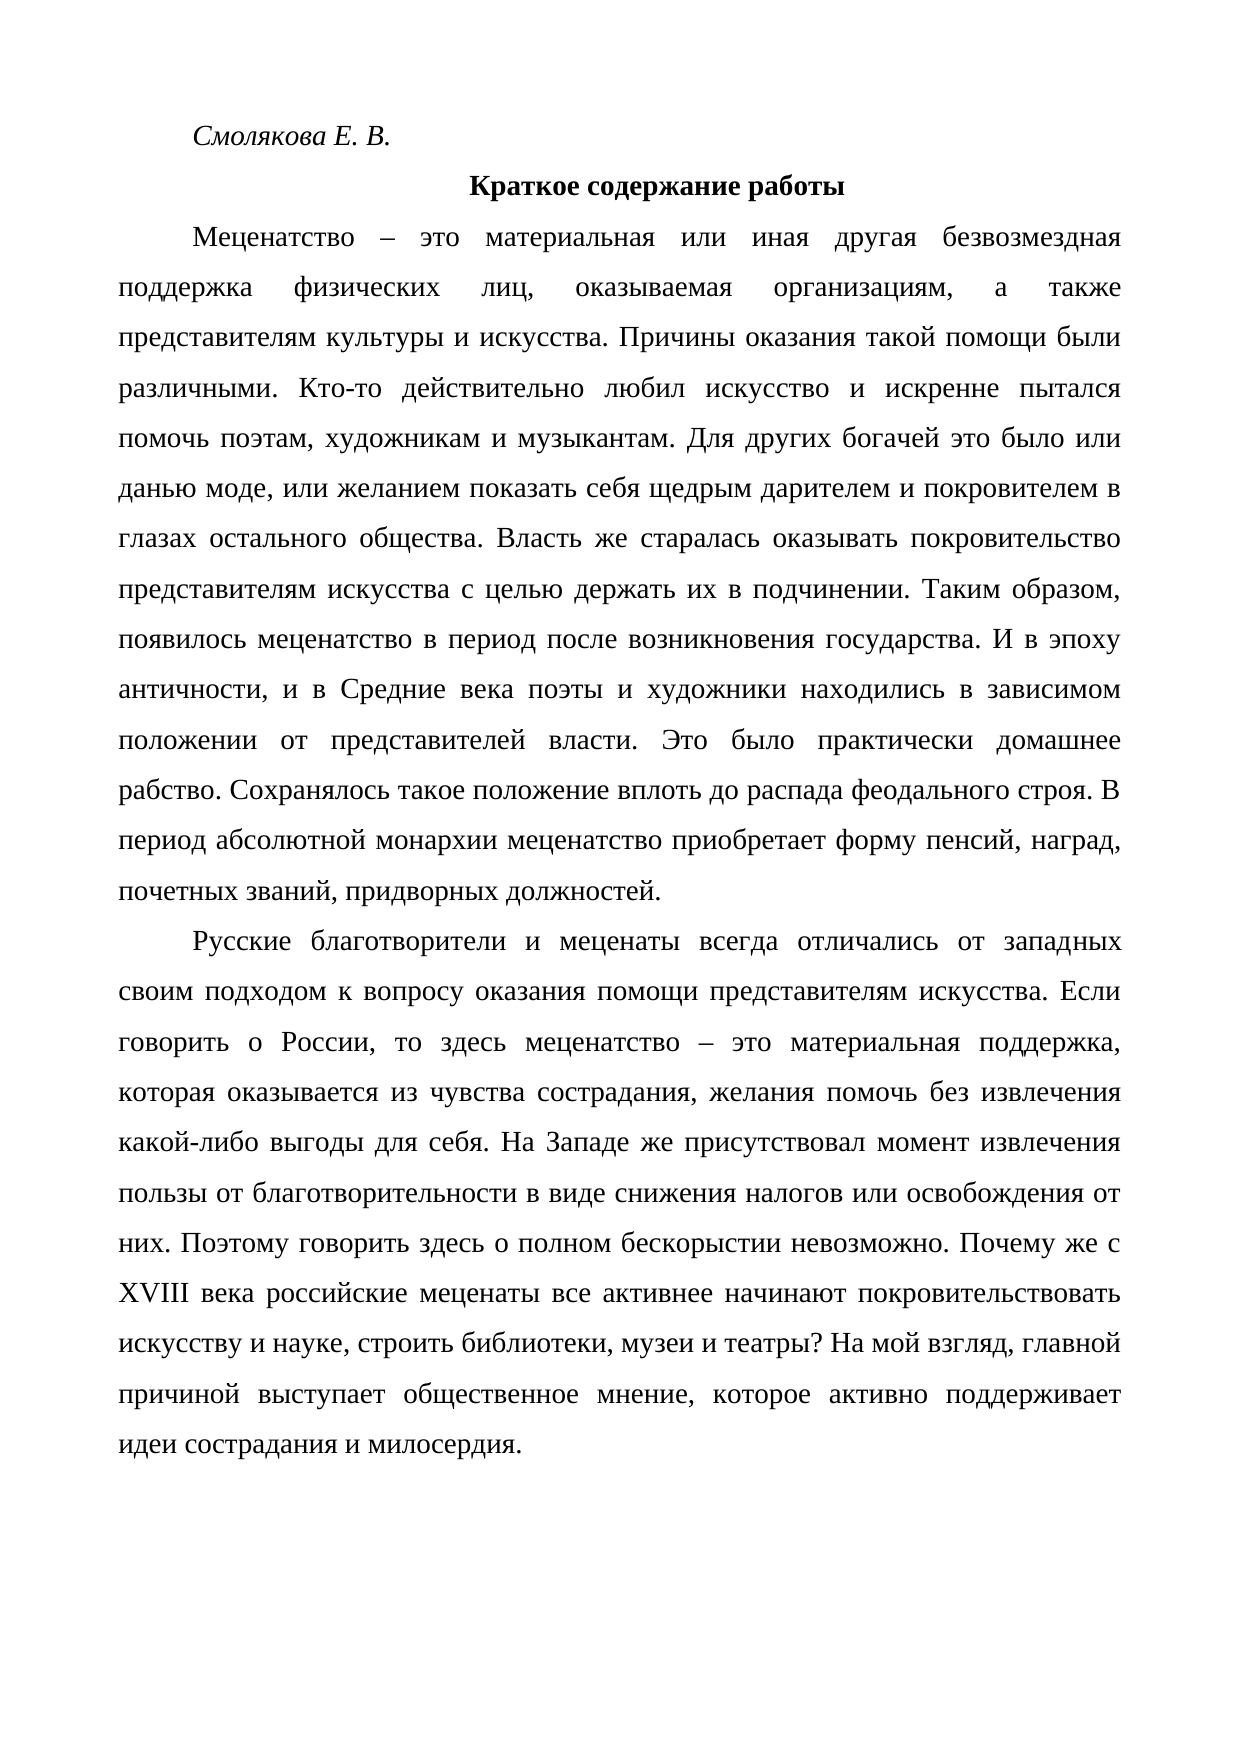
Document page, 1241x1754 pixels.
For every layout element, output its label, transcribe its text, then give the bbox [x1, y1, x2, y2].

text Меценатство – это материальная или иная другая безвозмездная поддержка физических лиц, оказываемая организациям, а также представителям культуры и искусства. Причины оказания такой помощи были различными. Кто-то действительно любил искусство и искренне пытался помочь поэтам, художникам и музыкантам. Для других богачей это было или данью моде, или желанием показать себя щедрым дарителем и покровителем в глазах остального общества. Власть же старалась оказывать покровительство представителям искусства с целью держать их в подчинении. Таким образом, появилось меценатство в период после возникновения государства. И в эпоху античности, и в Средние века поэты и художники находились в зависимом положении от представителей власти. Это было практически домашнее рабство. Сохранялось такое положение вплоть до распада феодального строя. В период абсолютной монархии меценатство приобретает форму пенсий, наград, почетных званий, придворных должностей. [118, 219, 1122, 906]
text Русские благотворители и меценаты всегда отличались от западных своим подходом к вопросу оказания помощи представителям искусства. Если говорить о России, то здесь меценатство – это материальная поддержка, которая оказывается из чувства сострадания, желания помочь без извлечения какой-либо выгоды для себя. На Западе же присутствовал момент извлечения пользы от благотворительности в виде снижения налогов или освобождения от них. Поэтому говорить здесь о полном бескорыстии невозможно. Почему же с XVIII века российские меценаты все активнее начинают покровительствовать искусству и науке, строить библиотеки, музеи и театры? На мой взгляд, главной причиной выступает общественное мнение, которое активно поддерживает идеи сострадания и милосердия. [118, 923, 1122, 1460]
text Краткое содержание работы [118, 168, 1122, 202]
text Смолякова Е. В. [118, 118, 1122, 152]
